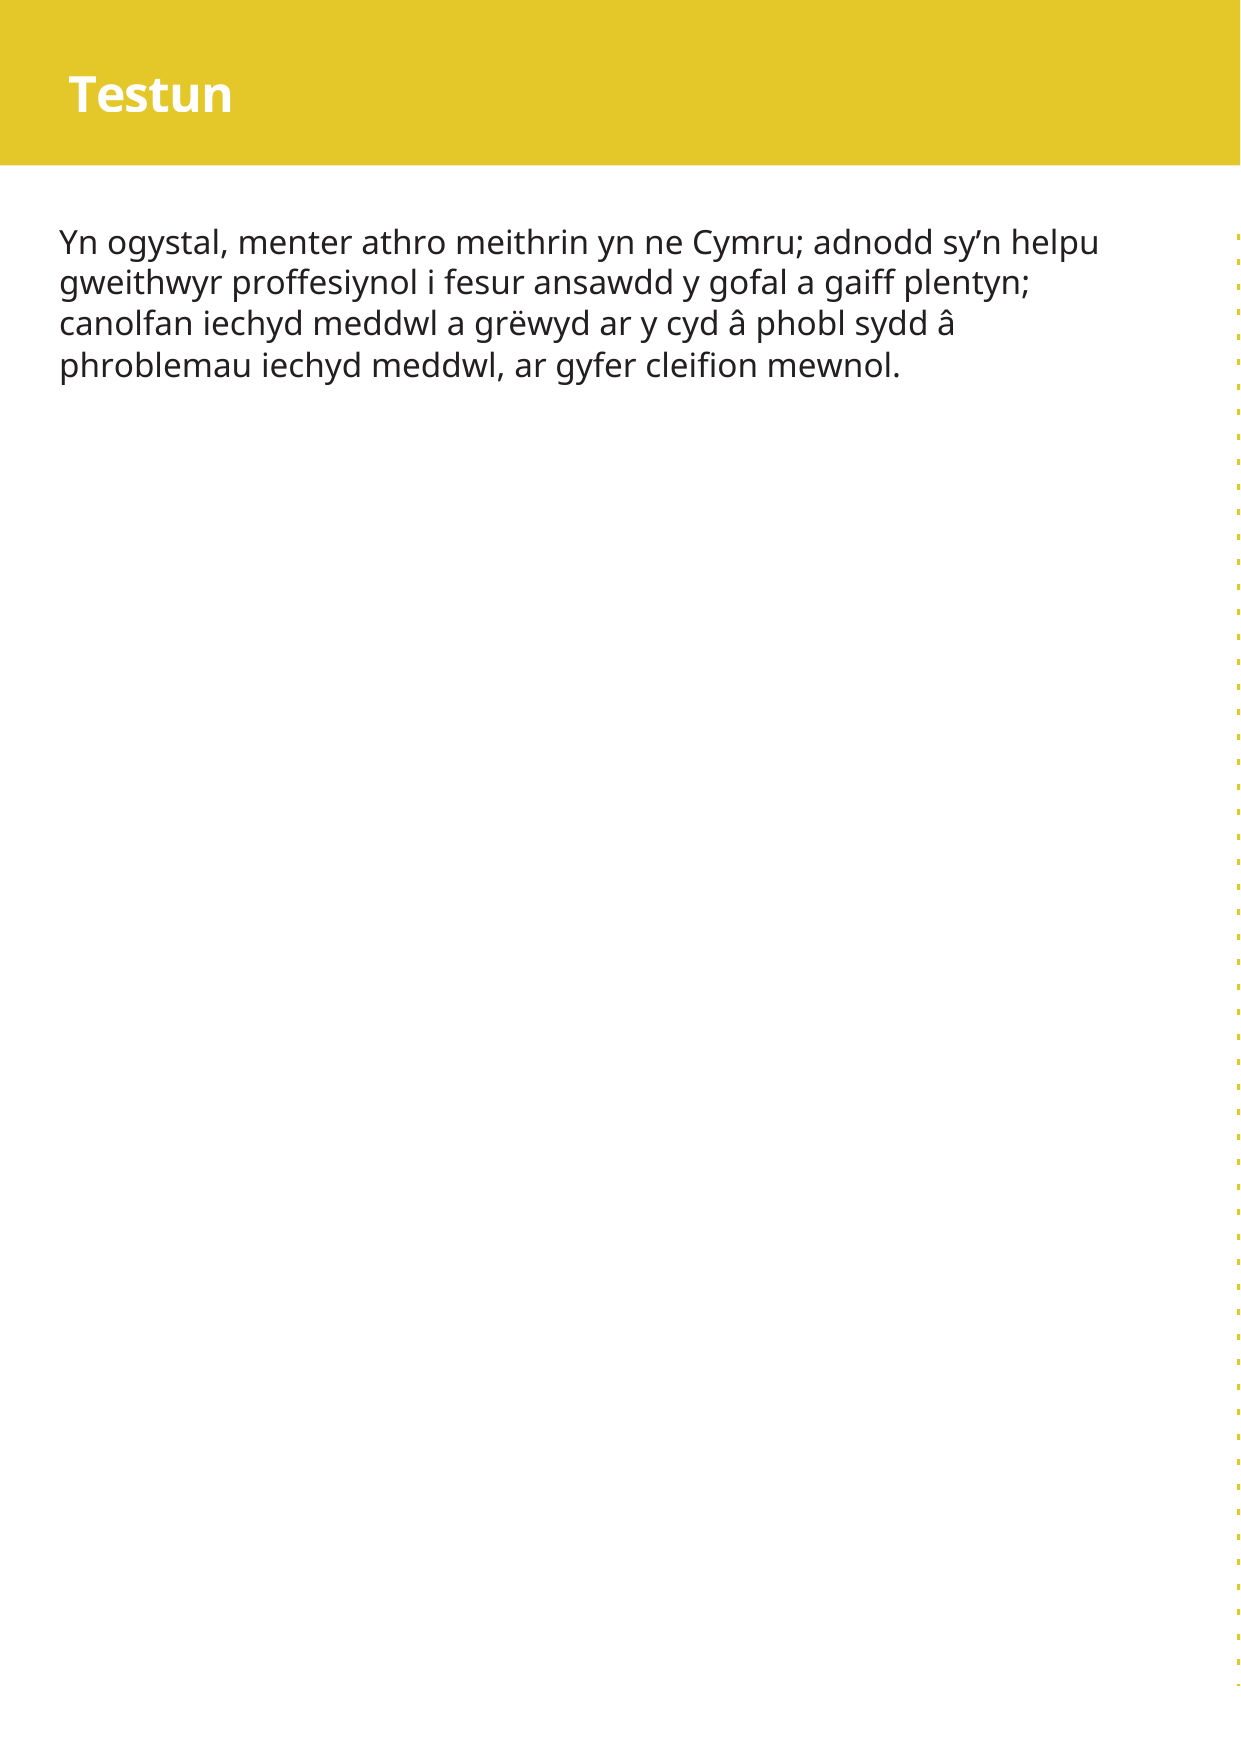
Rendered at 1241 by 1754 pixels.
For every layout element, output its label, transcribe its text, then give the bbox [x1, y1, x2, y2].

text Yn ogystal, menter athro meithrin yn ne Cymru; adnodd sy’n helpu gweithwyr proffesiynol i fesur ansawdd y gofal a gaiff plentyn; canolfan iechyd meddwl a grëwyd ar y cyd â phobl sydd â phroblemau iechyd meddwl, ar gyfer cleifion mewnol. [59, 222, 1130, 387]
